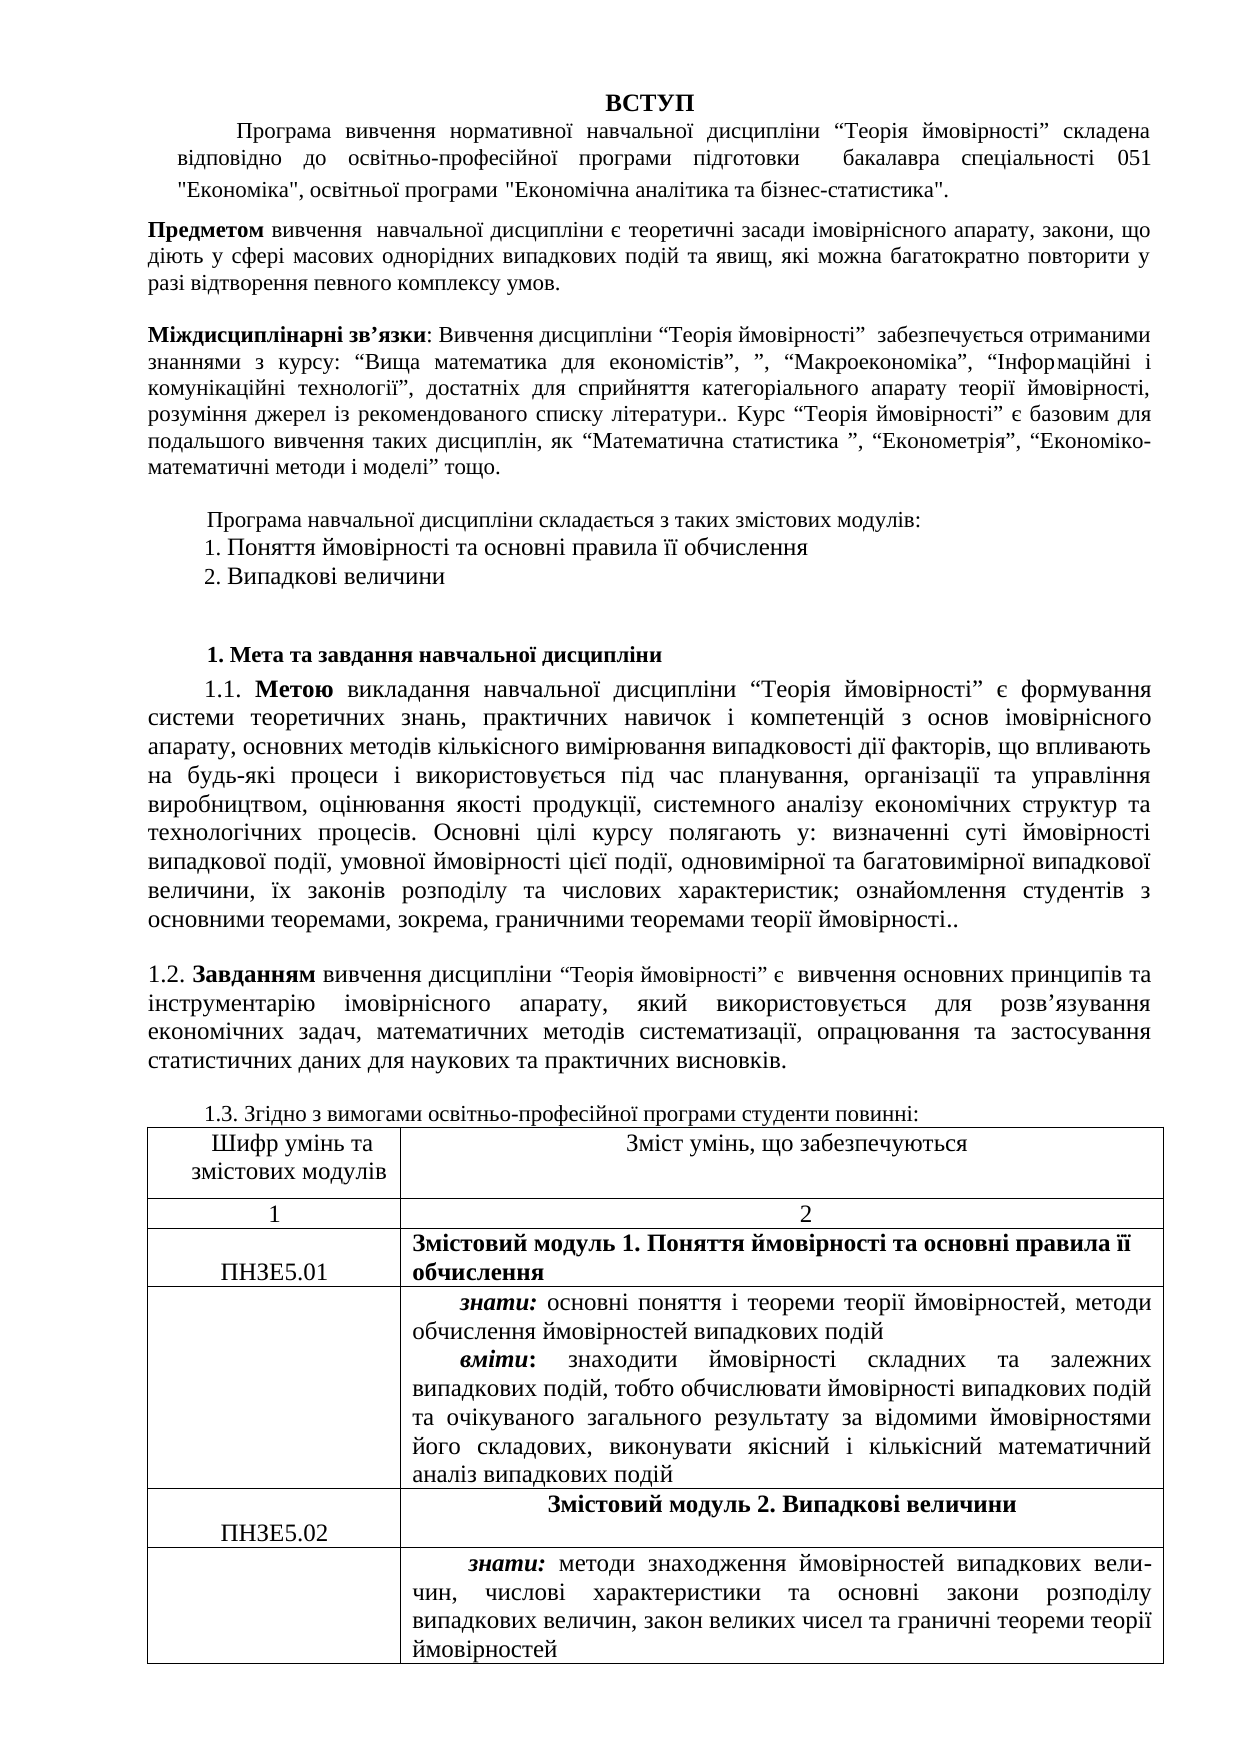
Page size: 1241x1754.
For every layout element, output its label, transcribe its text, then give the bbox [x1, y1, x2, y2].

subtitle 1. Мета та завдання навчальної дисципліни [148, 641, 1152, 667]
table_cell Змістовий модуль 2. Випадкові величини [401, 1489, 1163, 1547]
table_header Зміст умінь, що забезпечуються [401, 1128, 1163, 1198]
table_cell ПНЗЕ5.01 [148, 1229, 400, 1286]
table_cell 1 [148, 1199, 400, 1227]
text Міждисциплінарні зв’язки: Вивчення дисципліни “Теорія ймовірності” забезпечується отриманими знаннями з курсу: “Вища математика для економістів”, ”, “Макроекономіка”, “Інформаційні і комунікаційні технології”, достатніх для сприйняття категоріального апарату теорії ймовірності, розуміння джерел із рекомендованого списку літератури.. Курс “Теорія ймовірності” є базовим для подальшого вивчення таких дисциплін, як “Математична статистика ”, “Економетрія”, “Економіко-математичні методи і моделі” тощо. [148, 321, 1152, 479]
text Програма навчальної дисципліни складається з таких змістових модулів: [148, 506, 1152, 532]
text Програма вивчення нормативної навчальної дисципліни “Теорія ймовірності” складена відповідно до освітньо-професійної програми підготовки бакалавра спеціальності 051 "Економіка", освітньої програми "Економічна аналітика та бізнес-статистика". [177, 117, 1152, 203]
table_cell Змістовий модуль 1. Поняття ймовірності та основні правила її обчислення [401, 1229, 1163, 1286]
text 1.1. Метою викладання навчальної дисципліни “Теорія ймовірності” є формування системи теоретичних знань, практичних навичок і компетенцій з основ імовірнісного апарату, основних методів кількісного вимірювання випадковості дії факторів, що впливають на будь-які процеси і використовується під час планування, організації та управління виробництвом, оцінювання якості продукції, системного аналізу економічних структур та технологічних процесів. Основні цілі курсу полягають у: визначенні суті ймовірності випадкової події, умовної ймовірності цієї події, одновимірної та багатовимірної випадкової величини, їх законів розподілу та числових характеристик; ознайомлення студентів з основними теоремами, зокрема, граничними теоремами теорії ймовірності.. [148, 674, 1152, 932]
table_cell [148, 1287, 400, 1488]
text 1.3. Згідно з вимогами освітньо-професійної програми студенти повинні: [148, 1100, 1152, 1127]
table_cell ПНЗЕ5.02 [148, 1489, 400, 1547]
text Предметом вивчення навчальної дисципліни є теоретичні засади імовірнісного апарату, закони, що діють у сфері масових однорідних випадкових подій та явищ, які можна багатократно повторити у разі відтворення певного комплексу умов. [148, 216, 1152, 295]
table_cell знати: основні поняття і теореми теорії ймовірностей, методи обчислення ймовірностей випадкових подій вміти: знаходити ймовірності складних та залежних випадкових подій, тобто обчислювати ймовірності випадкових подій та очікуваного загального результату за відомими ймовірностями його складових, виконувати якісний і кількісний математичний аналіз випадкових подій [401, 1287, 1163, 1488]
text 1.2. Завданням вивчення дисципліни “Теорія ймовірності” є вивчення основних принципів та інструментарію імовірнісного апарату, який використовується для розв’язування економічних задач, математичних методів систематизації, опрацювання та застосування статистичних даних для наукових та практичних висновків. [148, 959, 1152, 1074]
table_header Шифр умінь та змістових модулів [148, 1128, 400, 1198]
table_cell 2 [401, 1199, 1163, 1227]
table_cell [401, 1548, 1163, 1663]
text Вступ [148, 88, 1152, 117]
table_cell [148, 1548, 400, 1663]
text 1. Поняття ймовірності та основні правила її обчислення [148, 532, 1152, 561]
text 2. Випадкові величини [148, 561, 1152, 590]
